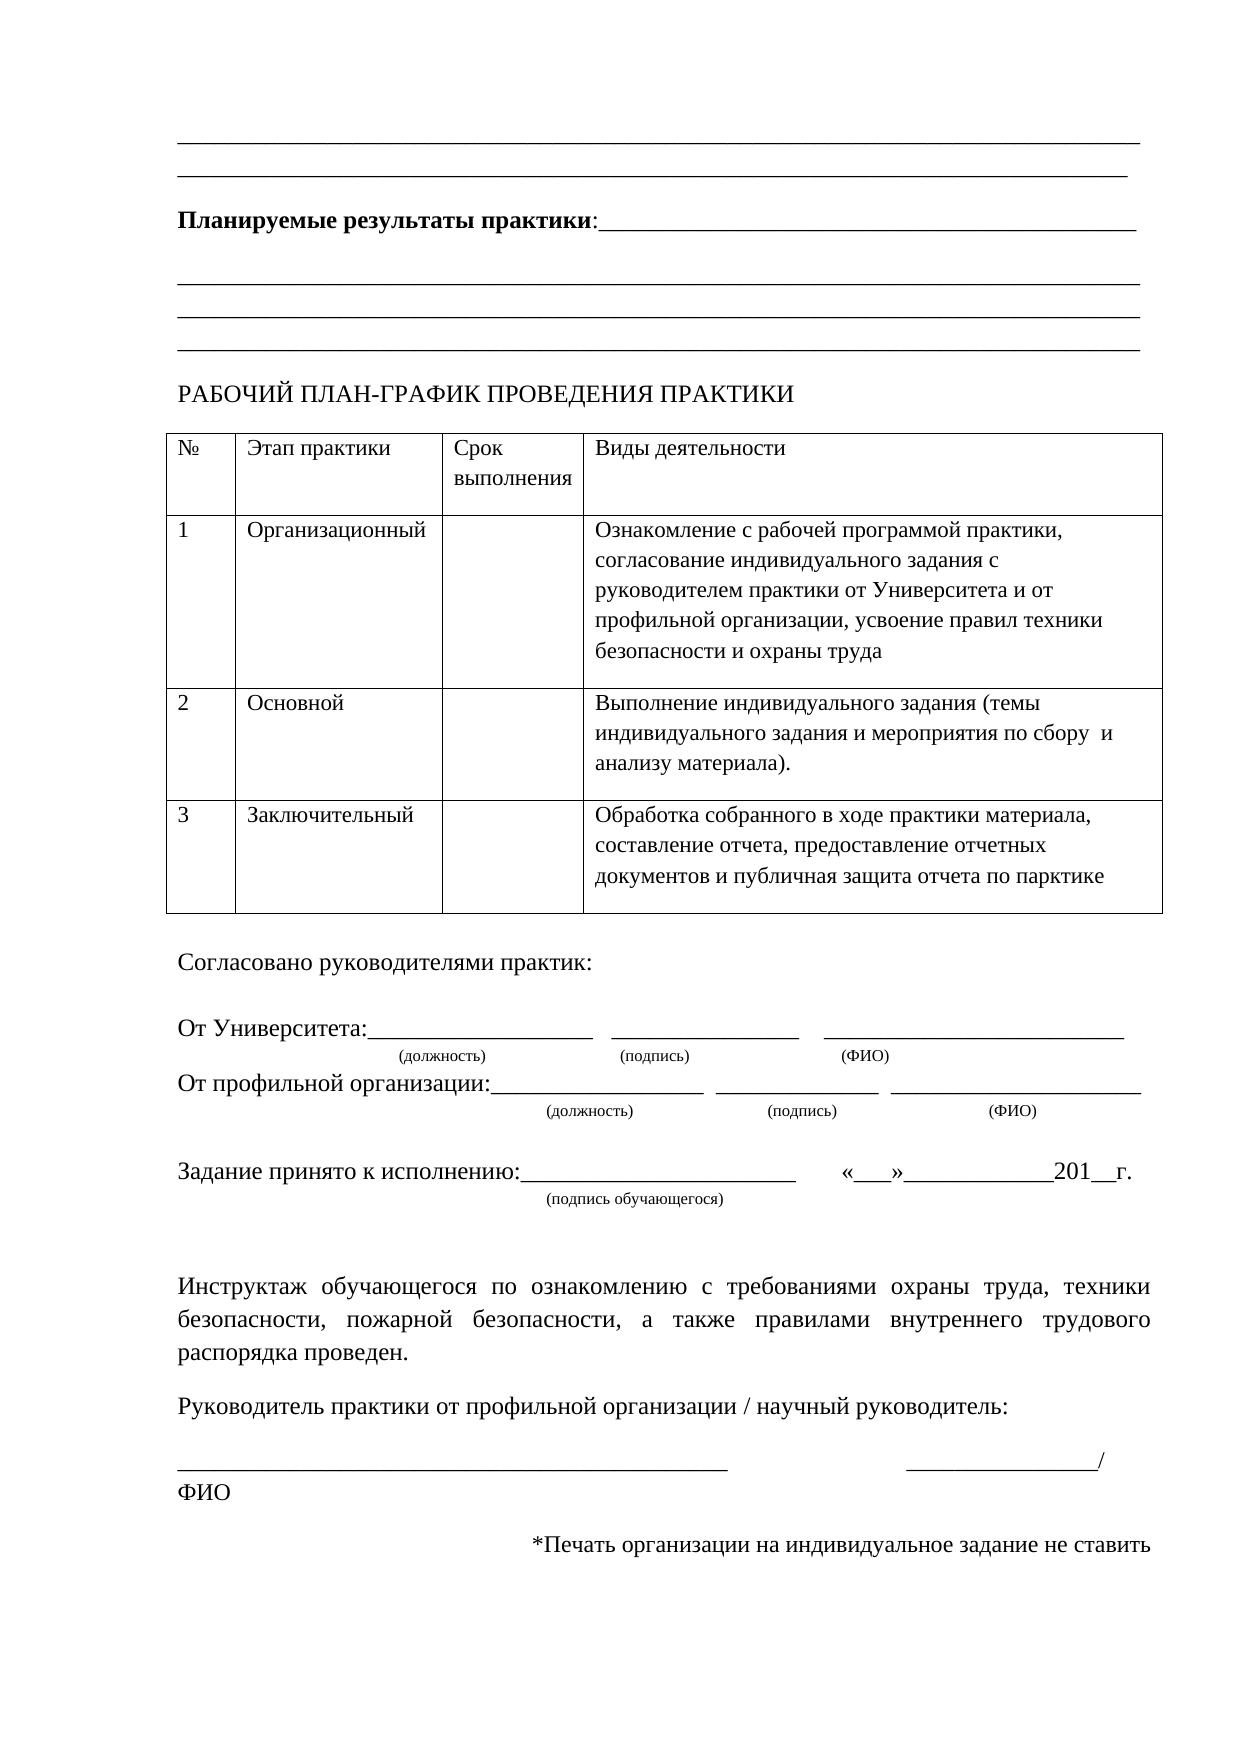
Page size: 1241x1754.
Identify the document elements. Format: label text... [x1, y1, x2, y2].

table_cell 2 [167, 689, 235, 800]
table_cell Обработка собранного в ходе практики материала, составление отчета, предоставление отчетных документов и публичная защита отчета по парктике [584, 801, 1162, 913]
text (должность) (подпись) (ФИО) [177, 1101, 1152, 1120]
text Руководитель практики от профильной организации / научный руководитель: [177, 1391, 1152, 1420]
table_cell [443, 689, 583, 800]
text РАБОЧИЙ ПЛАН-ГРАФИК ПРОВЕДЕНИЯ ПРАКТИКИ [177, 379, 1152, 407]
text *Печать организации на индивидуальное задание не ставить [177, 1531, 1152, 1558]
table_cell Основной [236, 689, 442, 800]
table_header № [167, 434, 235, 515]
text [177, 118, 1152, 180]
table_cell Выполнение индивидуального задания (темы индивидуального задания и мероприятия по сбору и анализу материала). [584, 689, 1162, 800]
text От профильной организации:_________________ _____________ ____________________ [177, 1068, 1152, 1097]
text От Университета:__________________ _______________ ________________________ [177, 1013, 1152, 1042]
table_cell 1 [167, 516, 235, 688]
text Задание принято к исполнению:______________________ «___»____________201__г. [177, 1156, 1152, 1185]
text Инструктаж обучающегося по ознакомлению с требованиями охраны труда, техники безопасности, пожарной безопасности, а также правилами внутреннего трудового распорядка проведен. [177, 1271, 1152, 1366]
text _______________________________________________________________________________________________________________________________________________________________________________________________________________________________________ [177, 259, 1152, 354]
table_cell [443, 801, 583, 913]
table_header Срок выполнения [443, 434, 583, 515]
text (подпись обучающегося) [177, 1189, 1152, 1208]
text Планируемые результаты практики:___________________________________________ [177, 205, 1152, 234]
text Согласовано руководителями практик: [177, 947, 1152, 976]
text (должность) (подпись) (ФИО) [177, 1046, 1152, 1065]
table_cell Организационный [236, 516, 442, 688]
table_header Этап практики [236, 434, 442, 515]
table_header Виды деятельности [584, 434, 1162, 515]
table_cell 3 [167, 801, 235, 913]
table_cell Заключительный [236, 801, 442, 913]
text ____________________________________________ ________________/ ФИО [177, 1445, 1152, 1506]
table_cell Ознакомление с рабочей программой практики, согласование индивидуального задания с руководителем практики от Университета и от профильной организации, усвоение правил техники безопасности и охраны труда [584, 516, 1162, 688]
table_cell [443, 516, 583, 688]
